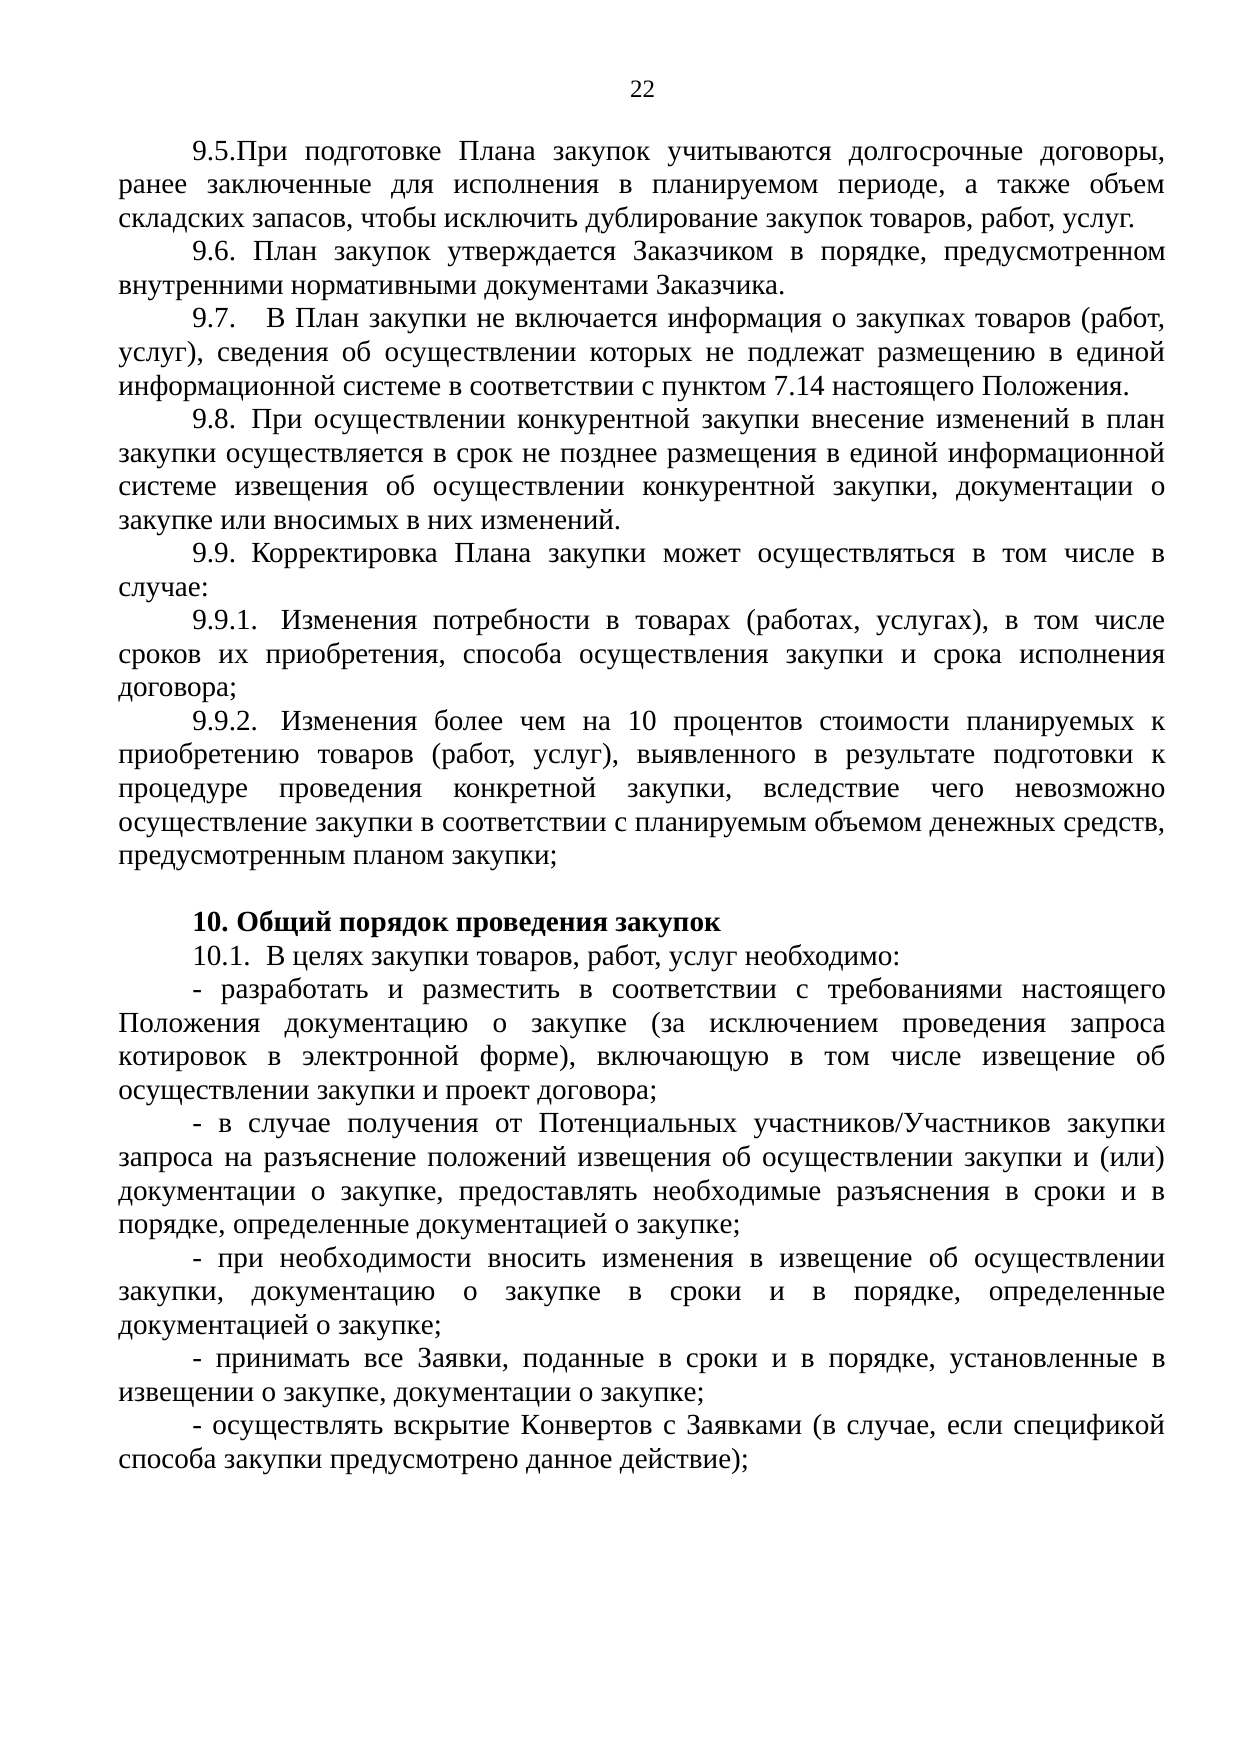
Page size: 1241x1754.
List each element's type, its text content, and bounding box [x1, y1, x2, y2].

text - осуществлять вскрытие Конвертов с Заявками (в случае, если спецификой способа закупки предусмотрено данное действие); [118, 1407, 1166, 1474]
text - в случае получения от Потенциальных участников/Участников закупки запроса на разъяснение положений извещения об осуществлении закупки и (или) документации о закупке, предоставлять необходимые разъяснения в сроки и в порядке, определенные документацией о закупке; [118, 1106, 1166, 1240]
list Корректировка Плана закупки может осуществляться в том числе в случае: [118, 535, 1166, 602]
list Изменения потребности в товарах (работах, услугах), в том числе сроков их приобретения, способа осуществления закупки и срока исполнения договора; [118, 602, 1166, 703]
list В целях закупки товаров, работ, услуг необходимо: [118, 938, 1166, 971]
text - при необходимости вносить изменения в извещение об осуществлении закупки, документацию о закупке в сроки и в порядке, определенные документацией о закупке; [118, 1240, 1166, 1340]
list При осуществлении конкурентной закупки внесение изменений в план закупки осуществляется в срок не позднее размещения в единой информационной системе извещения об осуществлении конкурентной закупки, документации о закупке или вносимых в них изменений. [118, 401, 1166, 535]
list В План закупки не включается информация о закупках товаров (работ, услуг), сведения об осуществлении которых не подлежат размещению в единой информационной системе в соответствии с пунктом 7.14 настоящего Положения. [118, 301, 1166, 401]
list Общий порядок проведения закупок [118, 904, 1166, 938]
text - разработать и разместить в соответствии с требованиями настоящего Положения документацию о закупке (за исключением проведения запроса котировок в электронной форме), включающую в том числе извещение об осуществлении закупки и проект договора; [118, 971, 1166, 1106]
list План закупок утверждается Заказчиком в порядке, предусмотренном внутренними нормативными документами Заказчика. [118, 233, 1166, 301]
list Изменения более чем на 10 процентов стоимости планируемых к приобретению товаров (работ, услуг), выявленного в результате подготовки к процедуре проведения конкретной закупки, вследствие чего невозможно осуществление закупки в соответствии с планируемым объемом денежных средств, предусмотренным планом закупки; [118, 703, 1166, 871]
list При подготовке Плана закупок учитываются долгосрочные договоры, ранее заключенные для исполнения в планируемом периоде, а также объем складских запасов, чтобы исключить дублирование закупок товаров, работ, услуг. [118, 133, 1166, 233]
text - принимать все Заявки, поданные в сроки и в порядке, установленные в извещении о закупке, документации о закупке; [118, 1340, 1166, 1407]
